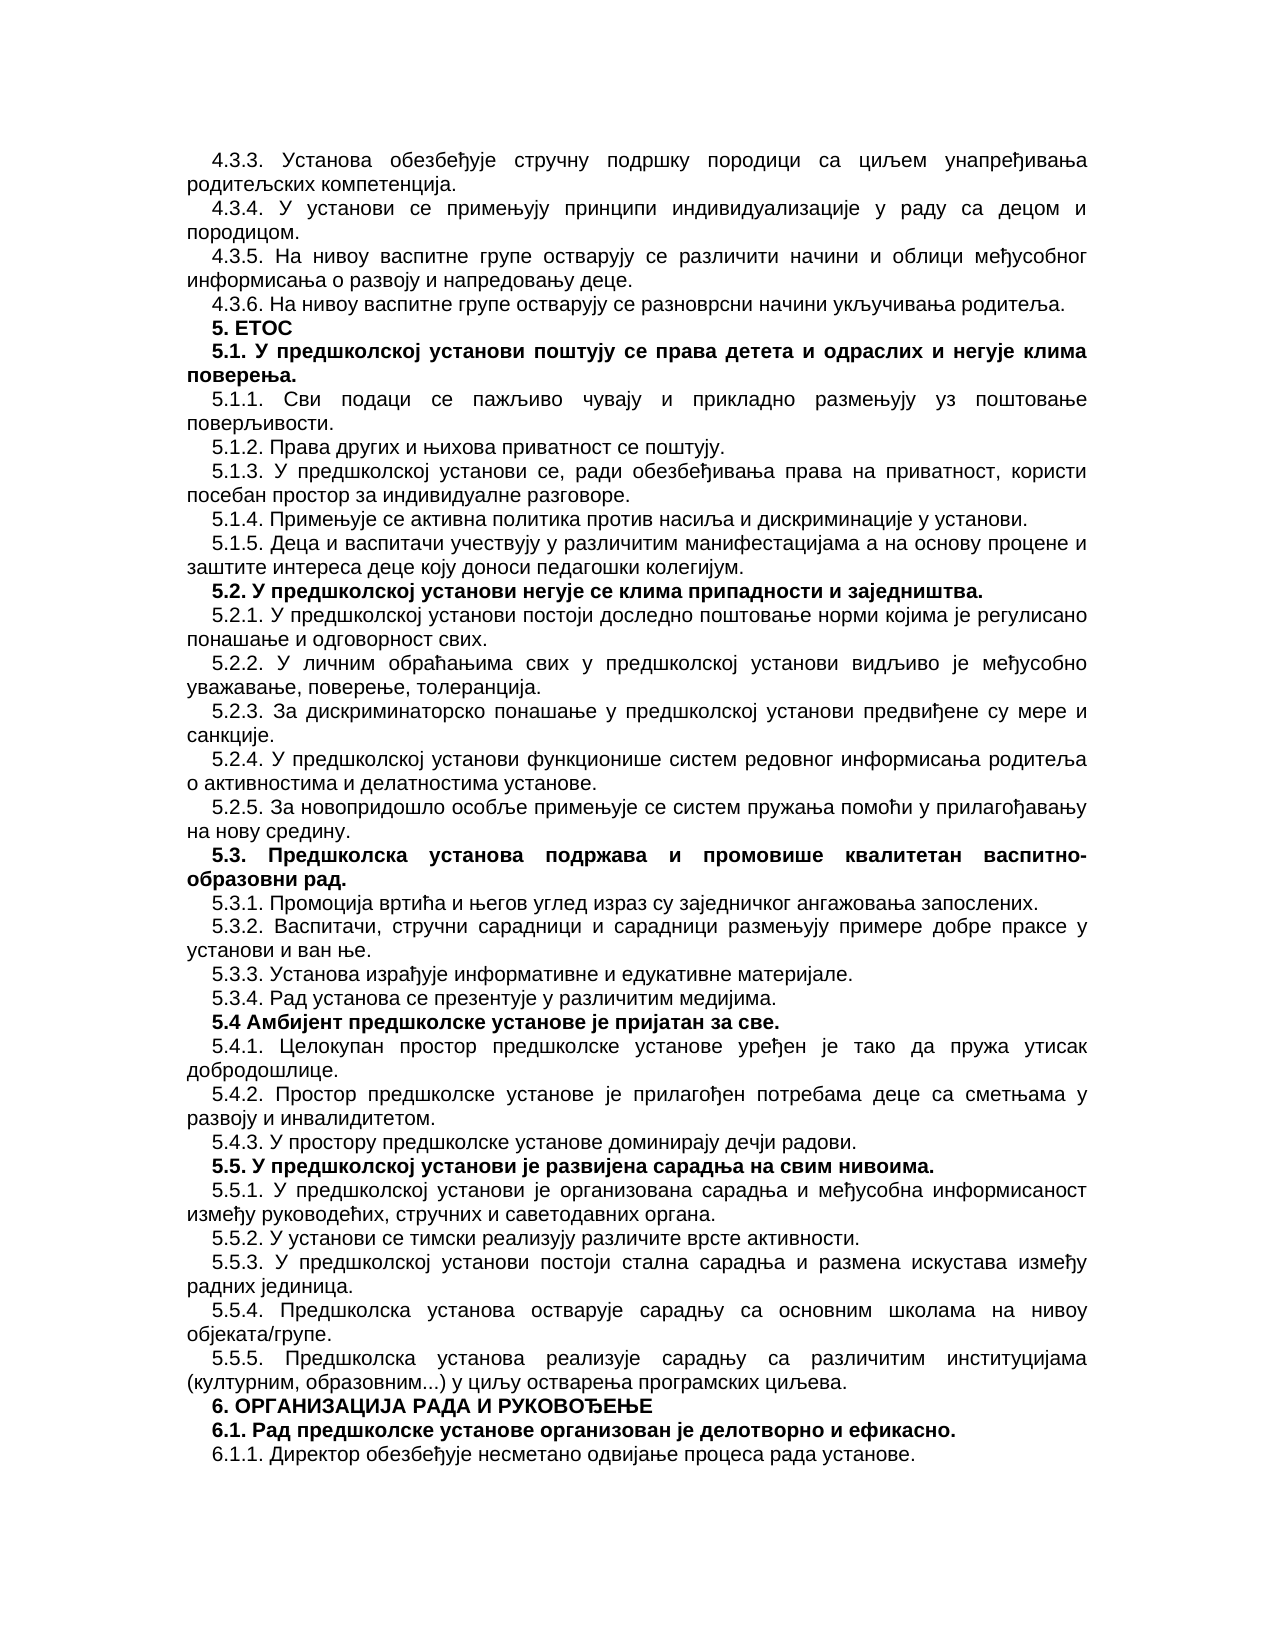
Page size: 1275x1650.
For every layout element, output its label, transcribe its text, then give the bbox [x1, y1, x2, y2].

text 5. ЕТОС [187, 315, 1088, 339]
text 4.3.4. У установи се примењују принципи индивидуализације у раду са децом и породицом. [187, 196, 1088, 243]
text 5.2.1. У предшколској установи постоји доследно поштовање норми којима је регулисано понашање и одговорност свих. [187, 603, 1088, 651]
text 5.3.4. Рад установа се презентује у различитим медијима. [187, 986, 1088, 1010]
text 4.3.5. На нивоу васпитне групе остварују се различити начини и облици међусобног информисања о развоју и напредовању деце. [187, 243, 1088, 291]
text 5.2. У предшколској установи негује се клима припадности и заједништва. [187, 579, 1088, 603]
text 4.3.3. Установа обезбеђује стручну подршку породици са циљем унапређивања родитељских компетенција. [187, 148, 1088, 196]
text 5.3. Предшколска установа подржава и промовише квалитетан васпитно-образовни рад. [187, 842, 1088, 890]
text 5.4.3. У простору предшколске установе доминирају дечји радови. [187, 1130, 1088, 1154]
text 5.1.4. Примењује се активна политика против насиља и дискриминације у установи. [187, 507, 1088, 531]
text 5.1.3. У предшколској установи се, ради обезбеђивања права на приватност, користи посебан простор за индивидуалне разговоре. [187, 459, 1088, 507]
text 5.4.2. Простор предшколске установе је прилагођен потребама деце са сметњама у развоју и инвалидитетом. [187, 1082, 1088, 1130]
text 5.1.1. Сви подаци се пажљиво чувају и прикладно размењују уз поштовање поверљивости. [187, 387, 1088, 435]
text 5.5.1. У предшколској установи је организована сарадња и међусобна информисаност између руководећих, стручних и саветодавних органа. [187, 1178, 1088, 1226]
text 5.5.4. Предшколска установа остварује сарадњу са основним школама на нивоу објеката/групе. [187, 1298, 1088, 1346]
text 5.1. У предшколској установи поштују се права детета и одраслих и негује клима поверења. [187, 339, 1088, 387]
text 5.3.3. Установа израђује информативне и едукативне материјале. [187, 962, 1088, 986]
text 5.2.3. За дискриминаторско понашање у предшколској установи предвиђене су мере и санкције. [187, 699, 1088, 747]
text 6.1. Рад предшколске установе организован је делотворно и ефикасно. [187, 1417, 1088, 1441]
text 5.4 Амбијент предшколске установе је пријатан за све. [187, 1010, 1088, 1034]
text 5.3.2. Васпитачи, стручни сарадници и сарадници размењују примере добре праксе у установи и ван ње. [187, 914, 1088, 962]
text 4.3.6. На нивоу васпитне групе остварују се разноврсни начини укључивања родитеља. [187, 291, 1088, 315]
text 5.4.1. Целокупан простор предшколске установе уређен је тако да пружа утисак добродошлице. [187, 1034, 1088, 1082]
text 5.2.4. У предшколској установи функционише систем редовног информисања родитеља о активностима и делатностима установе. [187, 747, 1088, 794]
text 5.5.5. Предшколска установа реализује сарадњу са различитим институцијама (културним, образовним...) у циљу остварења програмских циљева. [187, 1346, 1088, 1393]
text 5.2.2. У личним обраћањима свих у предшколској установи видљиво је међусобно уважавање, поверење, толеранција. [187, 651, 1088, 699]
text 5.2.5. За новопридошло особље примењује се систем пружања помоћи у прилагођавању на нову средину. [187, 794, 1088, 842]
text 5.5.2. У установи се тимски реализују различите врсте активности. [187, 1226, 1088, 1250]
text 5.3.1. Промоција вртића и његов углед израз су заједничког ангажовања запослених. [187, 890, 1088, 914]
text 6. ОРГАНИЗАЦИЈА РАДА И РУКОВОЂЕЊЕ [187, 1393, 1088, 1417]
text 6.1.1. Директор обезбеђује несметано одвијање процеса рада установе. [187, 1441, 1088, 1465]
text 5.5.3. У предшколској установи постоји стална сарадња и размена искустава између радних јединица. [187, 1250, 1088, 1298]
text 5.5. У предшколској установи је развијена сарадња на свим нивоима. [187, 1154, 1088, 1178]
text 5.1.2. Права других и њихова приватност се поштују. [187, 435, 1088, 459]
text 5.1.5. Деца и васпитачи учествују у различитим манифестацијама а на основу процене и заштите интереса деце коју доноси педагошки колегијум. [187, 531, 1088, 579]
